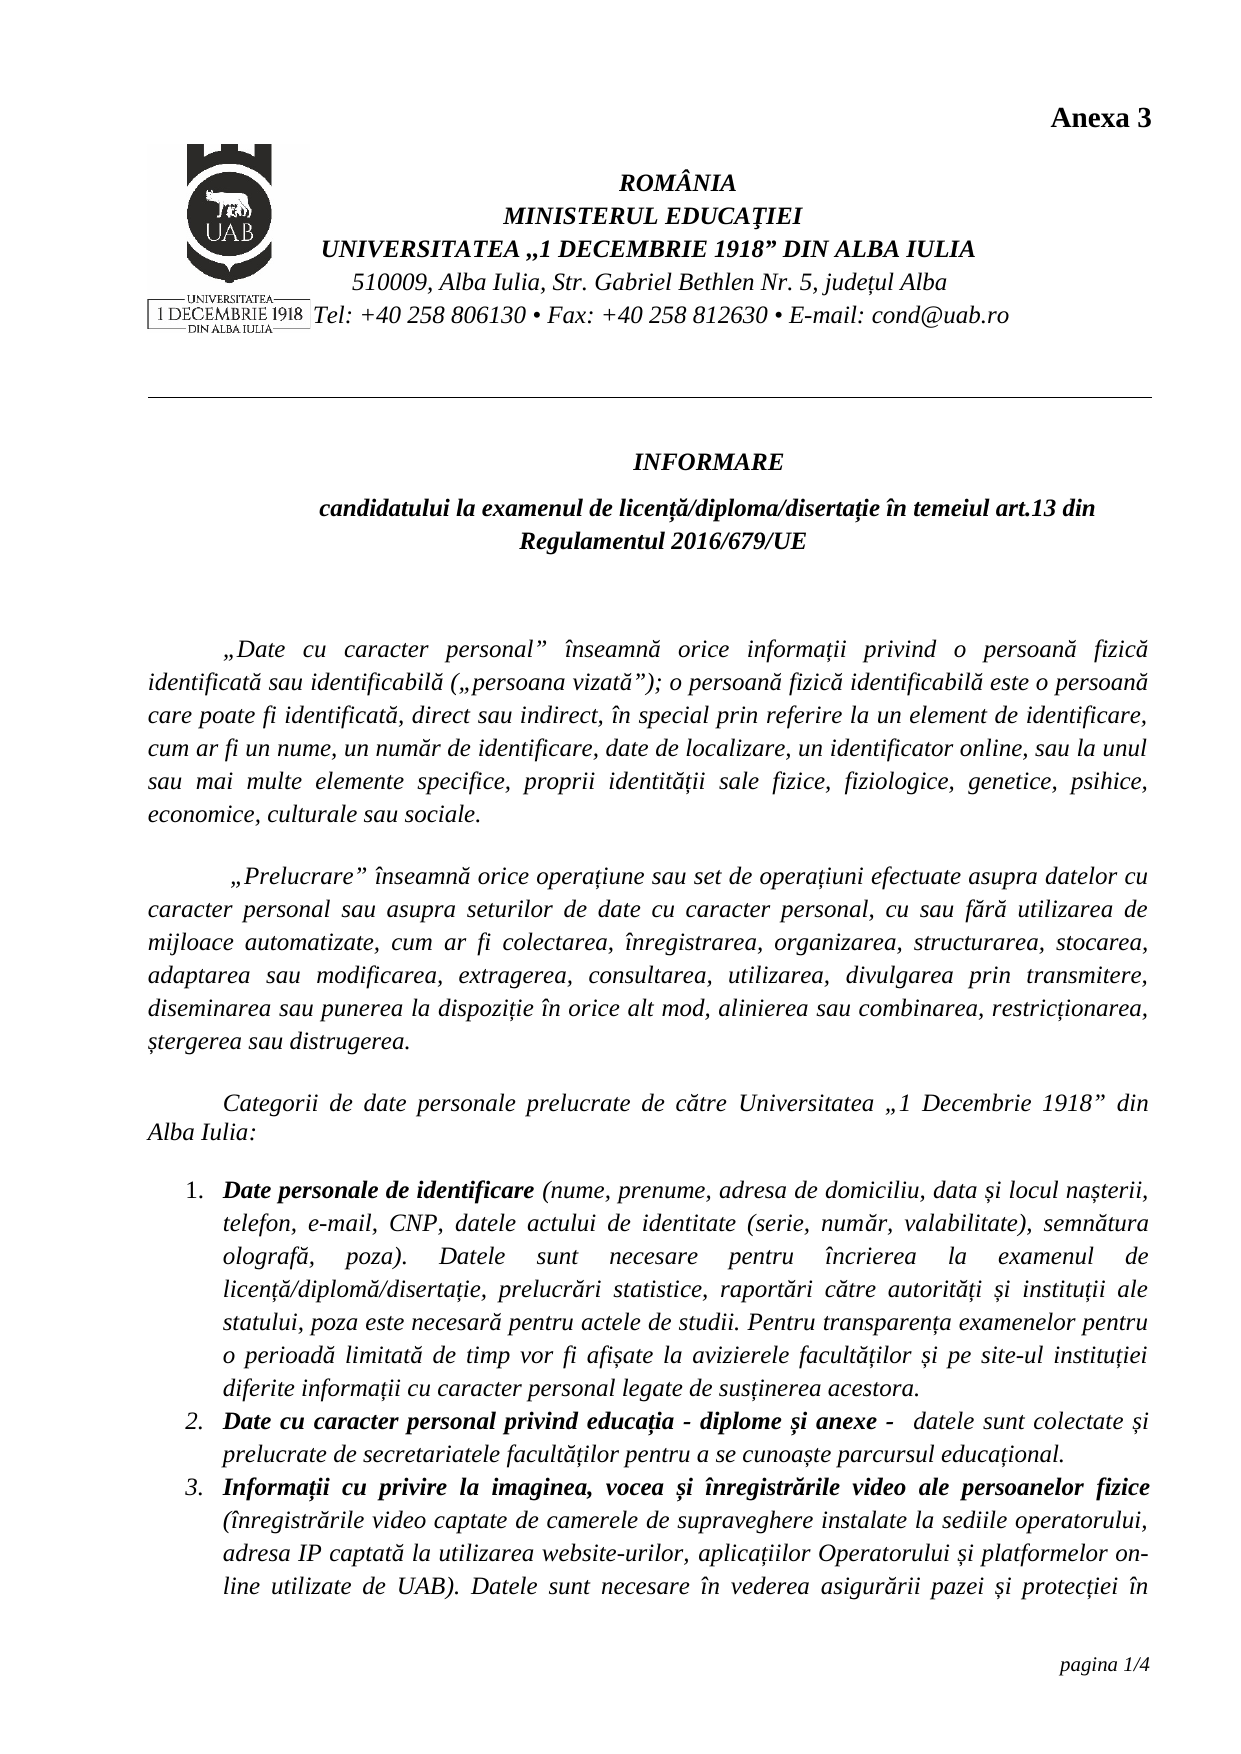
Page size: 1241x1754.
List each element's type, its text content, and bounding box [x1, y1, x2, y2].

text Categorii de date personale prelucrate de către Universitatea „1 Decembrie 1918” din Alba Iulia: [148, 1088, 1152, 1146]
text Anexa 3 [148, 100, 1152, 134]
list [185, 1472, 1152, 1600]
text Tel: +40 258 806130 • Fax: +40 258 812630 • E-mail: cond@uab.ro [148, 300, 1152, 328]
list Date personale de identificare (nume, prenume, adresa de domiciliu, data și locul nașterii, telefon, e-mail, CNP, datele actului de identitate (serie, număr, valabilitate), semnătura olografă, poza). Datele sunt necesare pentru încrierea la examenul de licență/diplomă/disertație, prelucrări statistice, raportări către autorități și instituții ale statului, poza este necesară pentru actele de studii. Pentru transparența examenelor pentru o perioadă limitată de timp vor fi afișate la avizierele facultăților și pe site-ul instituției diferite informații cu caracter personal legate de susținerea acestora. [185, 1175, 1152, 1402]
text MINISTERUL EDUCAŢIEI [148, 201, 1152, 229]
text candidatului la examenul de licență/diploma/disertație în temeiul art.13 din Regulamentul 2016/679/UE [177, 493, 1152, 555]
text UNIVERSITATEA ,,1 DECEMBRIE 1918” DIN ALBA IULIA [148, 234, 1152, 262]
text ROMÂNIA [148, 168, 1152, 196]
list Date cu caracter personal privind educația - diplome și anexe - datele sunt colectate și prelucrate de secretariatele facultăților pentru a se cunoaște parcursul educațional. [185, 1406, 1152, 1468]
text INFORMARE [177, 447, 1152, 476]
text „Prelucrare” înseamnă orice operațiune sau set de operațiuni efectuate asupra datelor cu caracter personal sau asupra seturilor de date cu caracter personal, cu sau fără utilizarea de mijloace automatizate, cum ar fi colectarea, înregistrarea, organizarea, structurarea, stocarea, adaptarea sau modificarea, extragerea, consultarea, utilizarea, divulgarea prin transmitere, diseminarea sau punerea la dispoziție în orice alt mod, alinierea sau combinarea, restricționarea, ștergerea sau distrugerea. [148, 861, 1152, 1055]
picture [147, 144, 311, 333]
text 510009, Alba Iulia, Str. Gabriel Bethlen Nr. 5, județul Alba [148, 267, 1152, 296]
text „Date cu caracter personal” înseamnă orice informații privind o persoană fizică identificată sau identificabilă („persoana vizată”); o persoană fizică identificabilă este o persoană care poate fi identificată, direct sau indirect, în special prin referire la un element de identificare, cum ar fi un nume, un număr de identificare, date de localizare, un identificator online, sau la unul sau mai multe elemente specifice, proprii identității sale fizice, fiziologice, genetice, psihice, economice, culturale sau sociale. [148, 634, 1152, 828]
